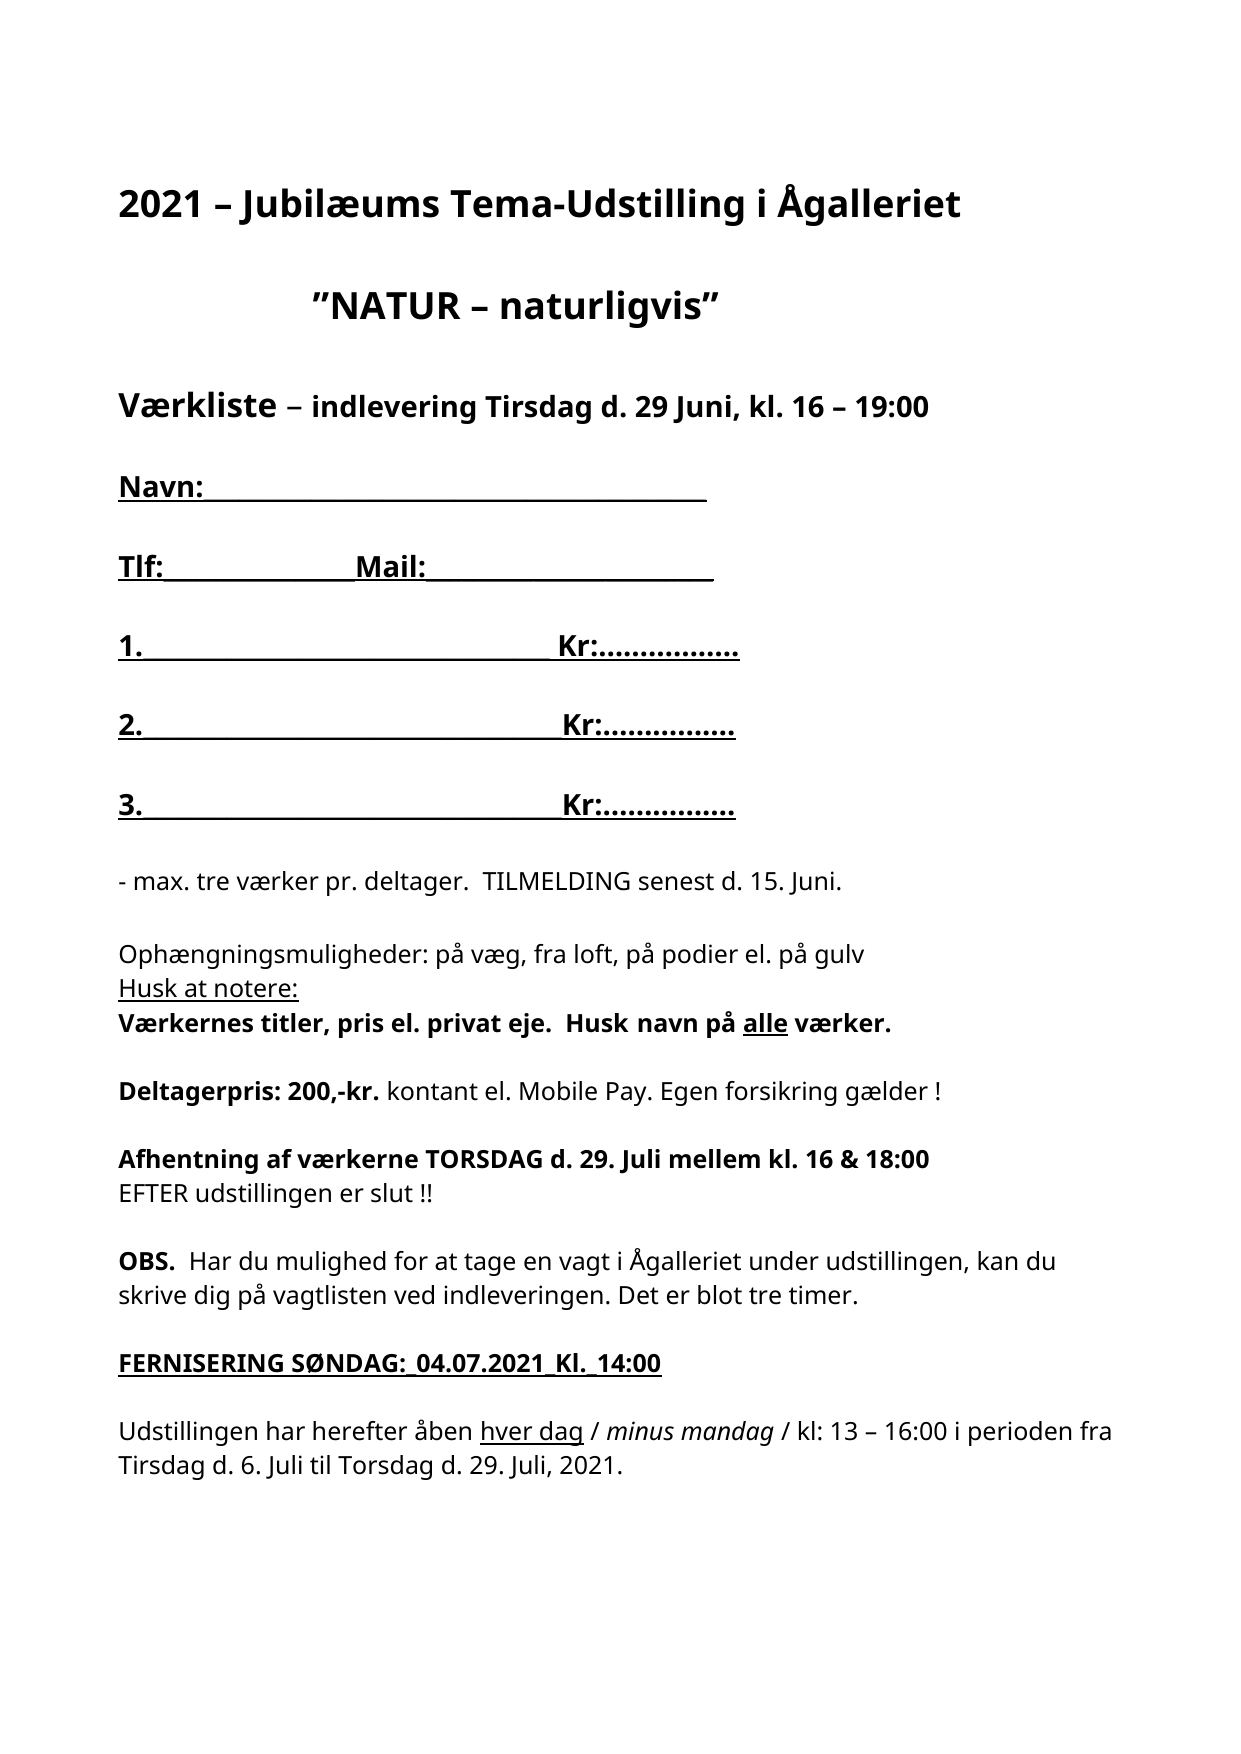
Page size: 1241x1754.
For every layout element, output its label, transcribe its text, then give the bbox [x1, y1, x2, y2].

text Navn:__________________________________________ [118, 466, 1122, 506]
text EFTER udstillingen er slut !! [118, 1176, 1122, 1209]
text ”NATUR – naturligvis” [118, 279, 1122, 330]
text - max. tre værker pr. deltager. TILMELDING senest d. 15. Juni. [118, 863, 1122, 897]
text FERNISERING SØNDAG:_04.07.2021_Kl._14:00 [118, 1346, 1122, 1380]
text 3.___________________________________Kr:……………. [118, 784, 1122, 824]
text 2021 – Jubilæums Tema-Udstilling i Ågalleriet [118, 177, 1122, 228]
text OBS. Har du mulighed for at tage en vagt i Ågalleriet under udstillingen, kan du skrive dig på vagtlisten ved indleveringen. Det er blot tre timer. [118, 1244, 1122, 1312]
text Afhentning af værkerne TORSDAG d. 29. Juli mellem kl. 16 & 18:00 [118, 1141, 1122, 1176]
text Ophængningsmuligheder: på væg, fra loft, på podier el. på gulv [118, 937, 1122, 971]
text Tlf:________________Mail:________________________ [118, 546, 1122, 586]
text 1.__________________________________ Kr:…………….. [118, 625, 1122, 665]
text Deltagerpris: 200,-kr. kontant el. Mobile Pay. Egen forsikring gælder ! [118, 1073, 1122, 1107]
text Husk at notere: [118, 971, 1122, 1005]
text Værkliste – indlevering Tirsdag d. 29 Juni, kl. 16 – 19:00 [118, 381, 1122, 427]
text Værkernes titler, pris el. privat eje. Husk navn på alle værker. [118, 1005, 1122, 1039]
text 2.___________________________________Kr:……………. [118, 704, 1122, 744]
text Udstillingen har herefter åben hver dag / minus mandag / kl: 13 – 16:00 i perioden fra Tirsdag d. 6. Juli til Torsdag d. 29. Juli, 2021. [118, 1414, 1122, 1482]
